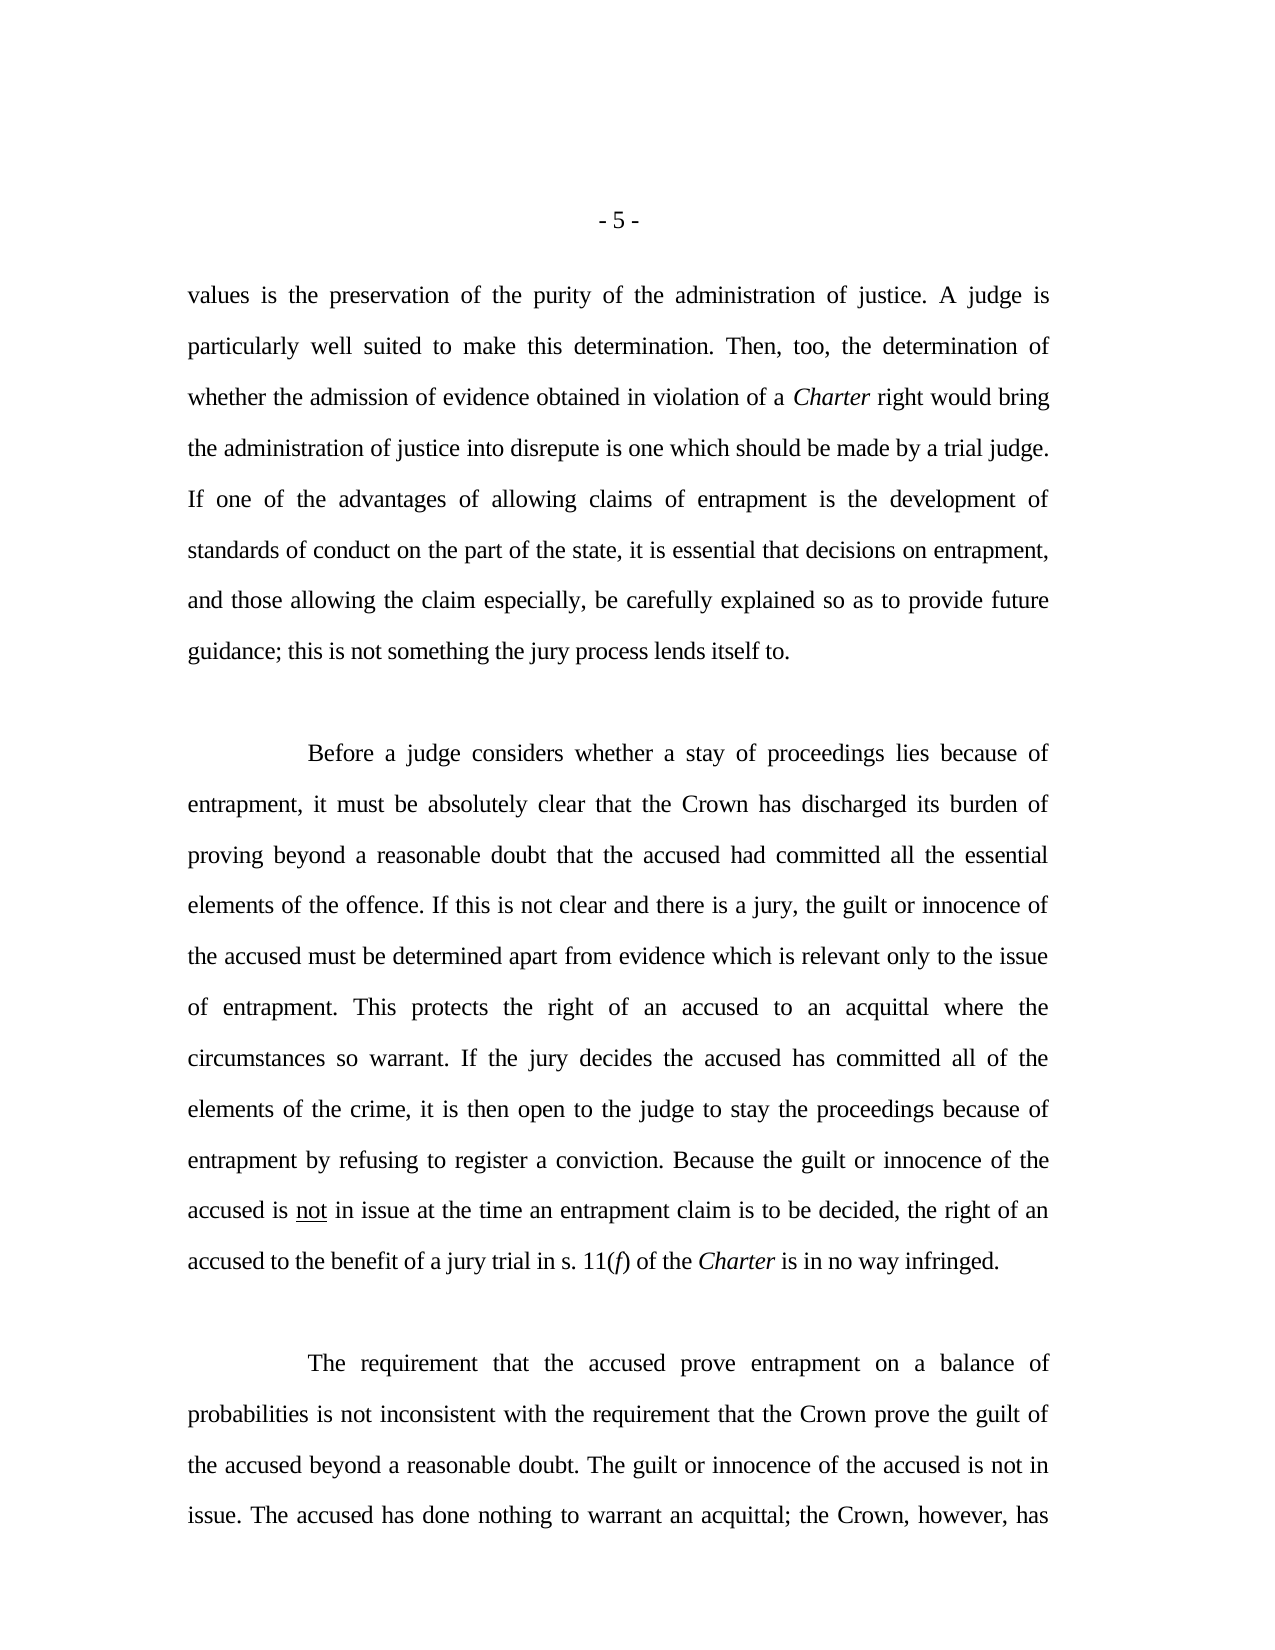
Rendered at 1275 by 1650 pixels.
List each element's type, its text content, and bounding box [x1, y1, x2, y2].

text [187, 263, 1050, 670]
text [187, 1331, 1050, 1534]
text Before a judge considers whether a stay of proceedings lies because of entrapment, it must be absolutely clear that the Crown has discharged its burden of proving beyond a reasonable doubt that the accused had committed all the essential elements of the offence. If this is not clear and there is a jury, the guilt or innocence of the accused must be determined apart from evidence which is relevant only to the issue of entrapment. This protects the right of an accused to an acquittal where the circumstances so warrant. If the jury decides the accused has committed all of the elements of the crime, it is then open to the judge to stay the proceedings because of entrapment by refusing to register a conviction. Because the guilt or innocence of the accused is not in issue at the time an entrapment claim is to be decided, the right of an accused to the benefit of a jury trial in s. 11(f) of the Charter is in no way infringed. [187, 721, 1050, 1280]
